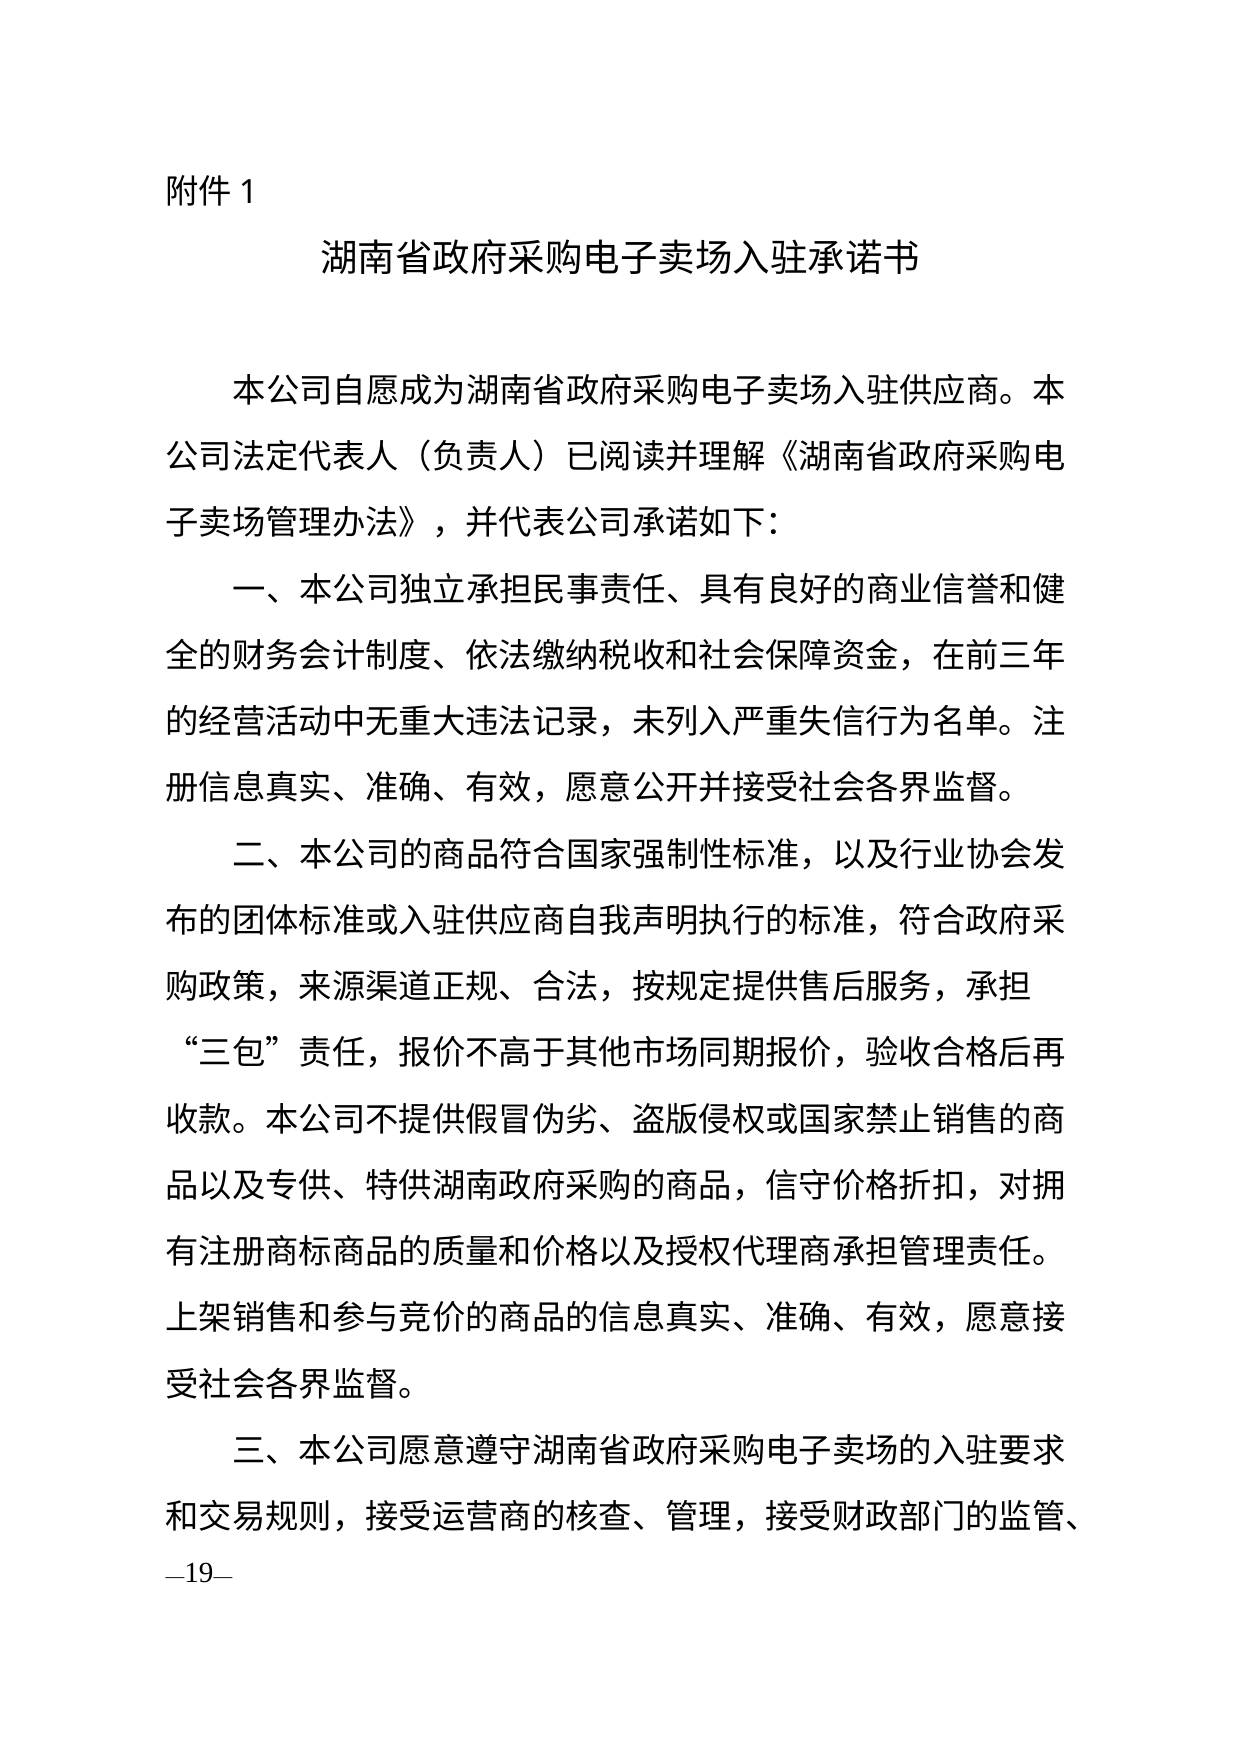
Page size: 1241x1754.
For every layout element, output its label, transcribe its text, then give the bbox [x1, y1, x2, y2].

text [165, 1414, 1075, 1547]
text 湖南省政府采购电子卖场入驻承诺书 [165, 222, 1075, 288]
text 附件1 [165, 156, 1075, 222]
text 二、本公司的商品符合国家强制性标准，以及行业协会发布的团体标准或入驻供应商自我声明执行的标准，符合政府采购政策，来源渠道正规、合法，按规定提供售后服务，承担“三包”责任，报价不高于其他市场同期报价，验收合格后再收款。本公司不提供假冒伪劣、盗版侵权或国家禁止销售的商品以及专供、特供湖南政府采购的商品，信守价格折扣，对拥有注册商标商品的质量和价格以及授权代理商承担管理责任。上架销售和参与竞价的商品的信息真实、准确、有效，愿意接受社会各界监督。 [165, 818, 1075, 1414]
text 一、本公司独立承担民事责任、具有良好的商业信誉和健全的财务会计制度、依法缴纳税收和社会保障资金，在前三年的经营活动中无重大违法记录，未列入严重失信行为名单。注册信息真实、准确、有效，愿意公开并接受社会各界监督。 [165, 553, 1075, 818]
text 本公司自愿成为湖南省政府采购电子卖场入驻供应商。本公司法定代表人（负责人）已阅读并理解《湖南省政府采购电子卖场管理办法》，并代表公司承诺如下： [165, 354, 1075, 553]
